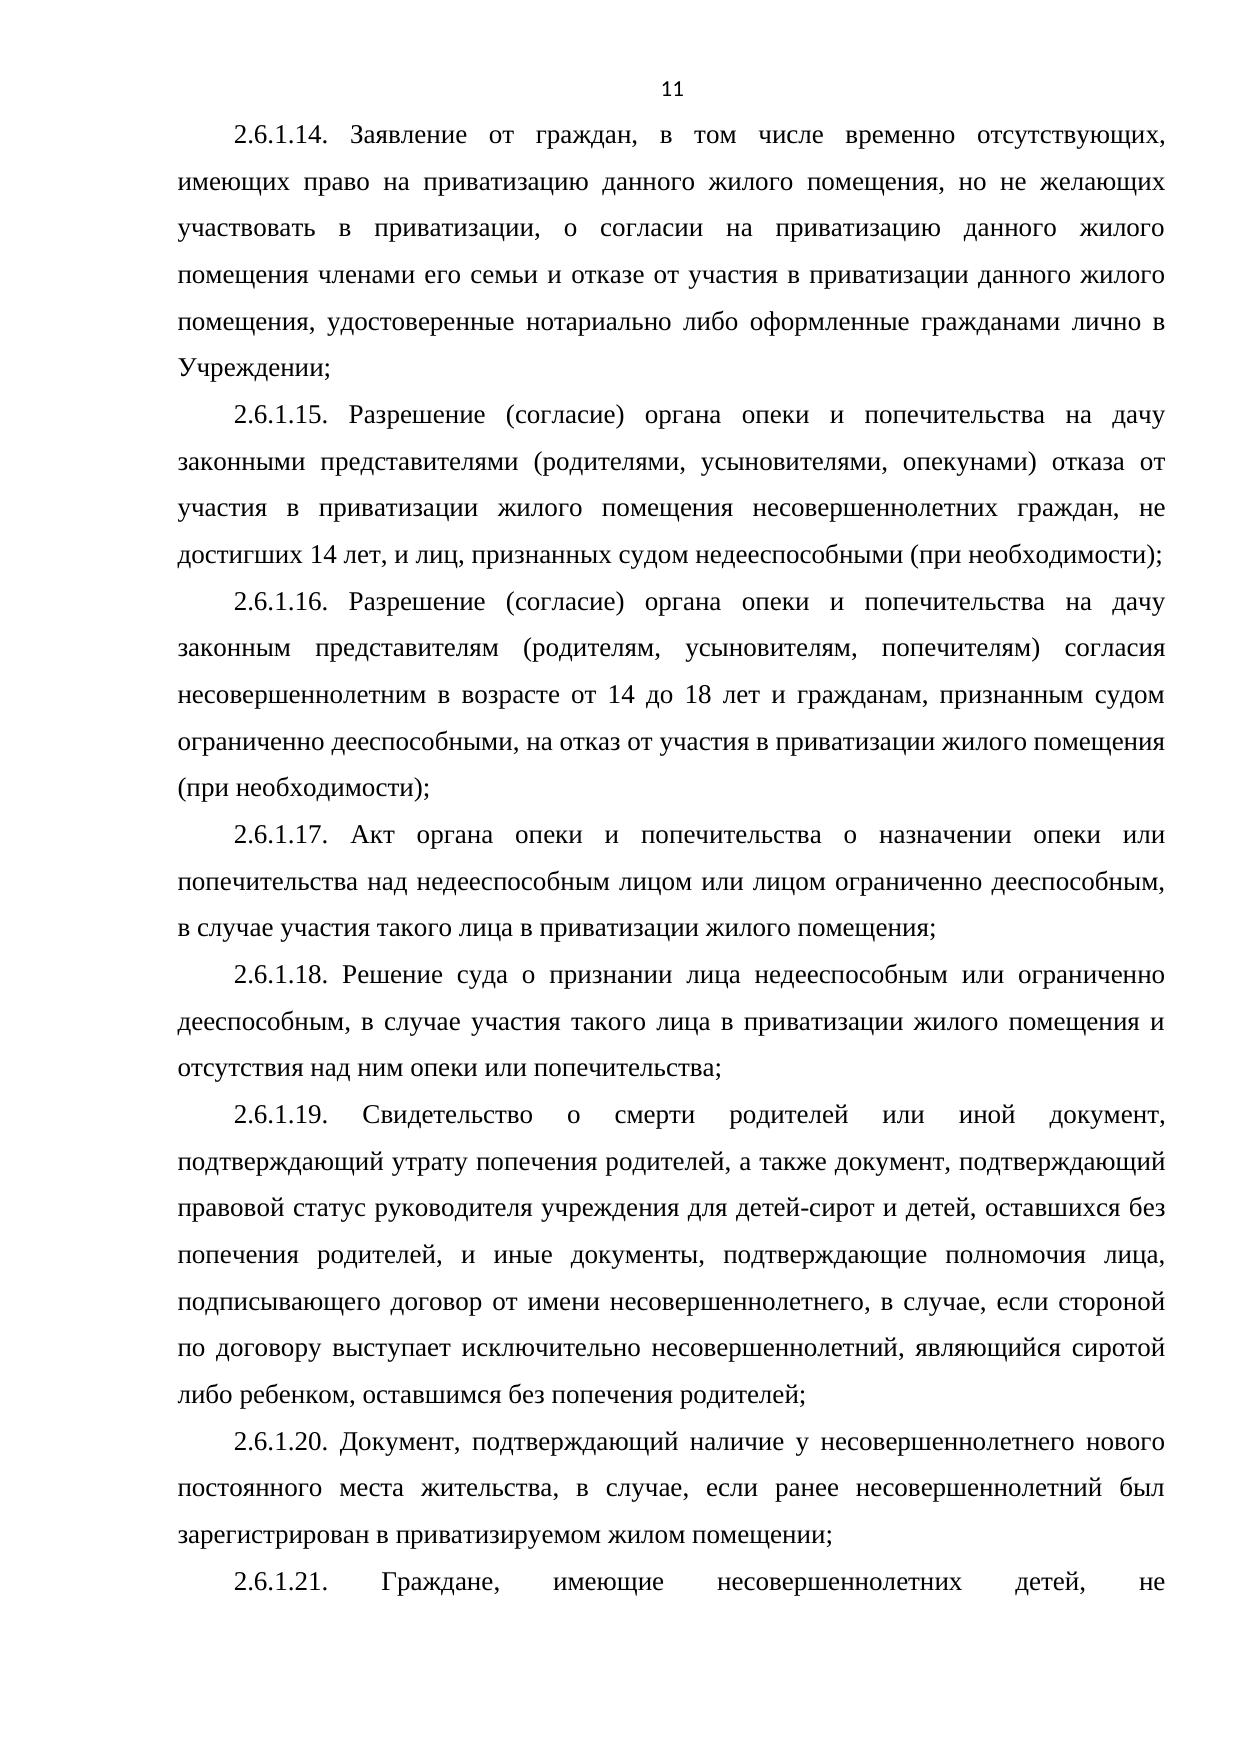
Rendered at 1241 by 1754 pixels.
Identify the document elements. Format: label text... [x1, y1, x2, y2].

text 2.6.1.18. Решение суда о признании лица недееспособным или ограниченно дееспособным, в случае участия такого лица в приватизации жилого помещения и отсутствия над ним опеки или попечительства; [177, 958, 1167, 1083]
text 2.6.1.14. Заявление от граждан, в том числе временно отсутствующих, имеющих право на приватизацию данного жилого помещения, но не желающих участвовать в приватизации, о согласии на приватизацию данного жилого помещения членами его семьи и отказе от участия в приватизации данного жилого помещения, удостоверенные нотариально либо оформленные гражданами лично в Учреждении; [177, 118, 1167, 383]
text 2.6.1.17. Акт органа опеки и попечительства о назначении опеки или попечительства над недееспособным лицом или лицом ограниченно дееспособным, в случае участия такого лица в приватизации жилого помещения; [177, 818, 1167, 943]
text 2.6.1.16. Разрешение (согласие) органа опеки и попечительства на дачу законным представителям (родителям, усыновителям, попечителям) согласия несовершеннолетним в возрасте от 14 до 18 лет и гражданам, признанным судом ограниченно дееспособными, на отказ от участия в приватизации жилого помещения (при необходимости); [177, 585, 1167, 803]
text 2.6.1.19. Свидетельство о смерти родителей или иной документ, подтверждающий утрату попечения родителей, а также документ, подтверждающий правовой статус руководителя учреждения для детей-сирот и детей, оставшихся без попечения родителей, и иные документы, подтверждающие полномочия лица, подписывающего договор от имени несовершеннолетнего, в случае, если стороной по договору выступает исключительно несовершеннолетний, являющийся сиротой либо ребенком, оставшимся без попечения родителей; [177, 1098, 1167, 1409]
text 2.6.1.20. Документ, подтверждающий наличие у несовершеннолетнего нового постоянного места жительства, в случае, если ранее несовершеннолетний был зарегистрирован в приватизируемом жилом помещении; [177, 1425, 1167, 1549]
text 2.6.1.15. Разрешение (согласие) органа опеки и попечительства на дачу законными представителями (родителями, усыновителями, опекунами) отказа от участия в приватизации жилого помещения несовершеннолетних граждан, не достигших 14 лет, и лиц, признанных судом недееспособными (при необходимости); [177, 398, 1167, 569]
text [177, 1565, 1167, 1596]
